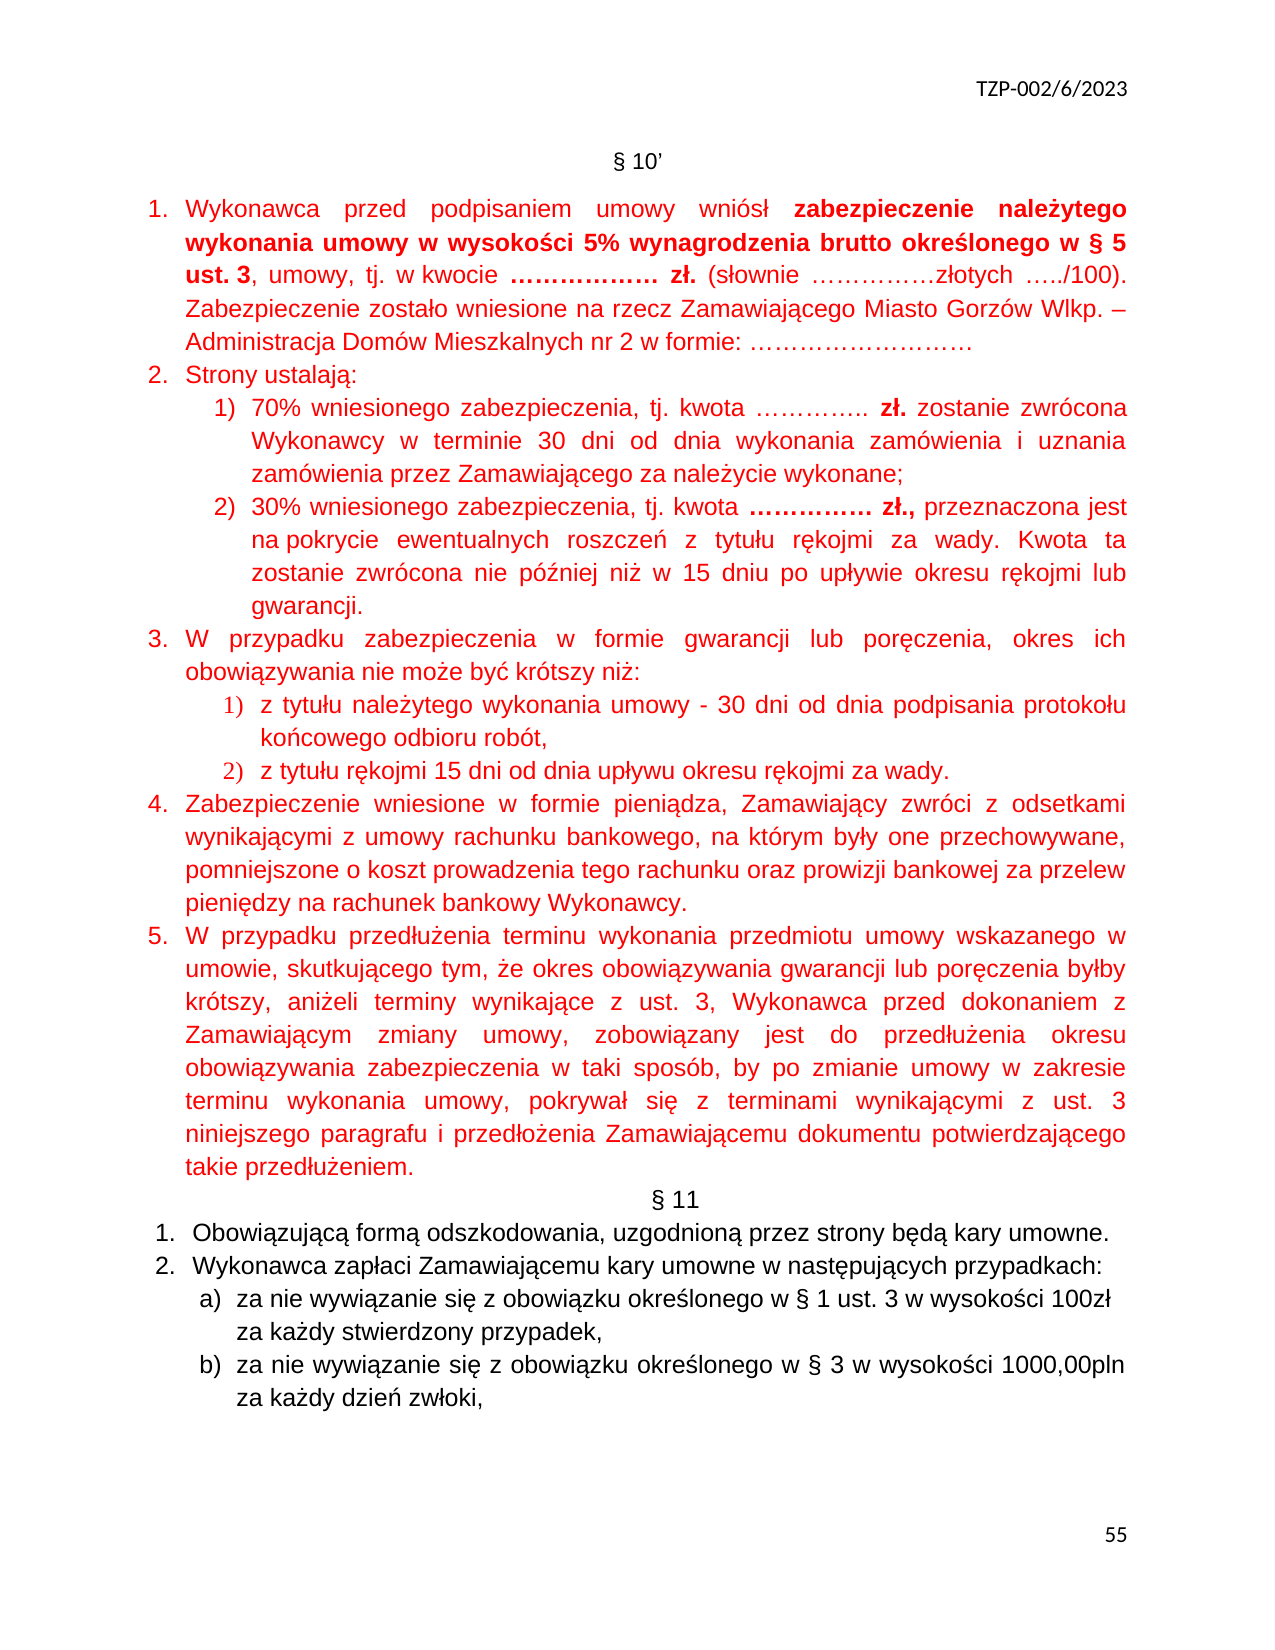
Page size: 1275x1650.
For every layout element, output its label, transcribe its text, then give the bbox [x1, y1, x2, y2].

list § 11 [223, 1185, 1127, 1214]
list z tytułu należytego wykonania umowy - 30 dni od dnia podpisania protokołu końcowego odbioru robót, [223, 690, 1127, 752]
list Wykonawca przed podpisaniem umowy wniósł zabezpieczenie należytego wykonania umowy w wysokości 5% wynagrodzenia brutto określonego w § 5 ust. 3, umowy, tj. w kwocie ……………… zł. (słownie ……………złotych …../100). Zabezpieczenie zostało wniesione na rzecz Zamawiającego Miasto Gorzów Wlkp. – Administracja Domów Mieszkalnych nr 2 w formie: ……………………… [148, 194, 1127, 355]
list Wykonawca zapłaci Zamawiającemu kary umowne w następujących przypadkach: [155, 1251, 1127, 1280]
list 70% wniesionego zabezpieczenia, tj. kwota ………….. zł. zostanie zwrócona Wykonawcy w terminie 30 dni od dnia wykonania zamówienia i uznania zamówienia przez Zamawiającego za należycie wykonane; [213, 393, 1127, 487]
list Strony ustalają: [148, 359, 1127, 388]
list W przypadku przedłużenia terminu wykonania przedmiotu umowy wskazanego w umowie, skutkującego tym, że okres obowiązywania gwarancji lub poręczenia byłby krótszy, aniżeli terminy wynikające z ust. 3, Wykonawca przed dokonaniem z Zamawiającym zmiany umowy, zobowiązany jest do przedłużenia okresu obowiązywania zabezpieczenia w taki sposób, by po zmianie umowy w zakresie terminu wykonania umowy, pokrywał się z terminami wynikającymi z ust. 3 niniejszego paragrafu i przedłożenia Zamawiającemu dokumentu potwierdzającego takie przedłużeniem. [148, 921, 1127, 1181]
list za nie wywiązanie się z obowiązku określonego w § 3 w wysokości 1000,00pln za każdy dzień zwłoki, [199, 1350, 1127, 1412]
list Obowiązującą formą odszkodowania, uzgodnioną przez strony będą kary umowne. [155, 1218, 1127, 1247]
list z tytułu rękojmi 15 dni od dnia upływu okresu rękojmi za wady. [223, 756, 1127, 785]
list za nie wywiązanie się z obowiązku określonego w § 1 ust. 3 w wysokości 100zł za każdy stwierdzony przypadek, [199, 1284, 1127, 1346]
list Zabezpieczenie wniesione w formie pieniądza, Zamawiający zwróci z odsetkami wynikającymi z umowy rachunku bankowego, na którym były one przechowywane, pomniejszone o koszt prowadzenia tego rachunku oraz prowizji bankowej za przelew pieniędzy na rachunek bankowy Wykonawcy. [148, 789, 1127, 917]
list 30% wniesionego zabezpieczenia, tj. kwota …………… zł., przeznaczona jest na pokrycie ewentualnych roszczeń z tytułu rękojmi za wady. Kwota ta zostanie zwrócona nie później niż w 15 dniu po upływie okresu rękojmi lub gwarancji. [213, 492, 1127, 619]
list W przypadku zabezpieczenia w formie gwarancji lub poręczenia, okres ich obowiązywania nie może być krótszy niż: [148, 624, 1127, 686]
text § 10’ [148, 148, 1127, 174]
